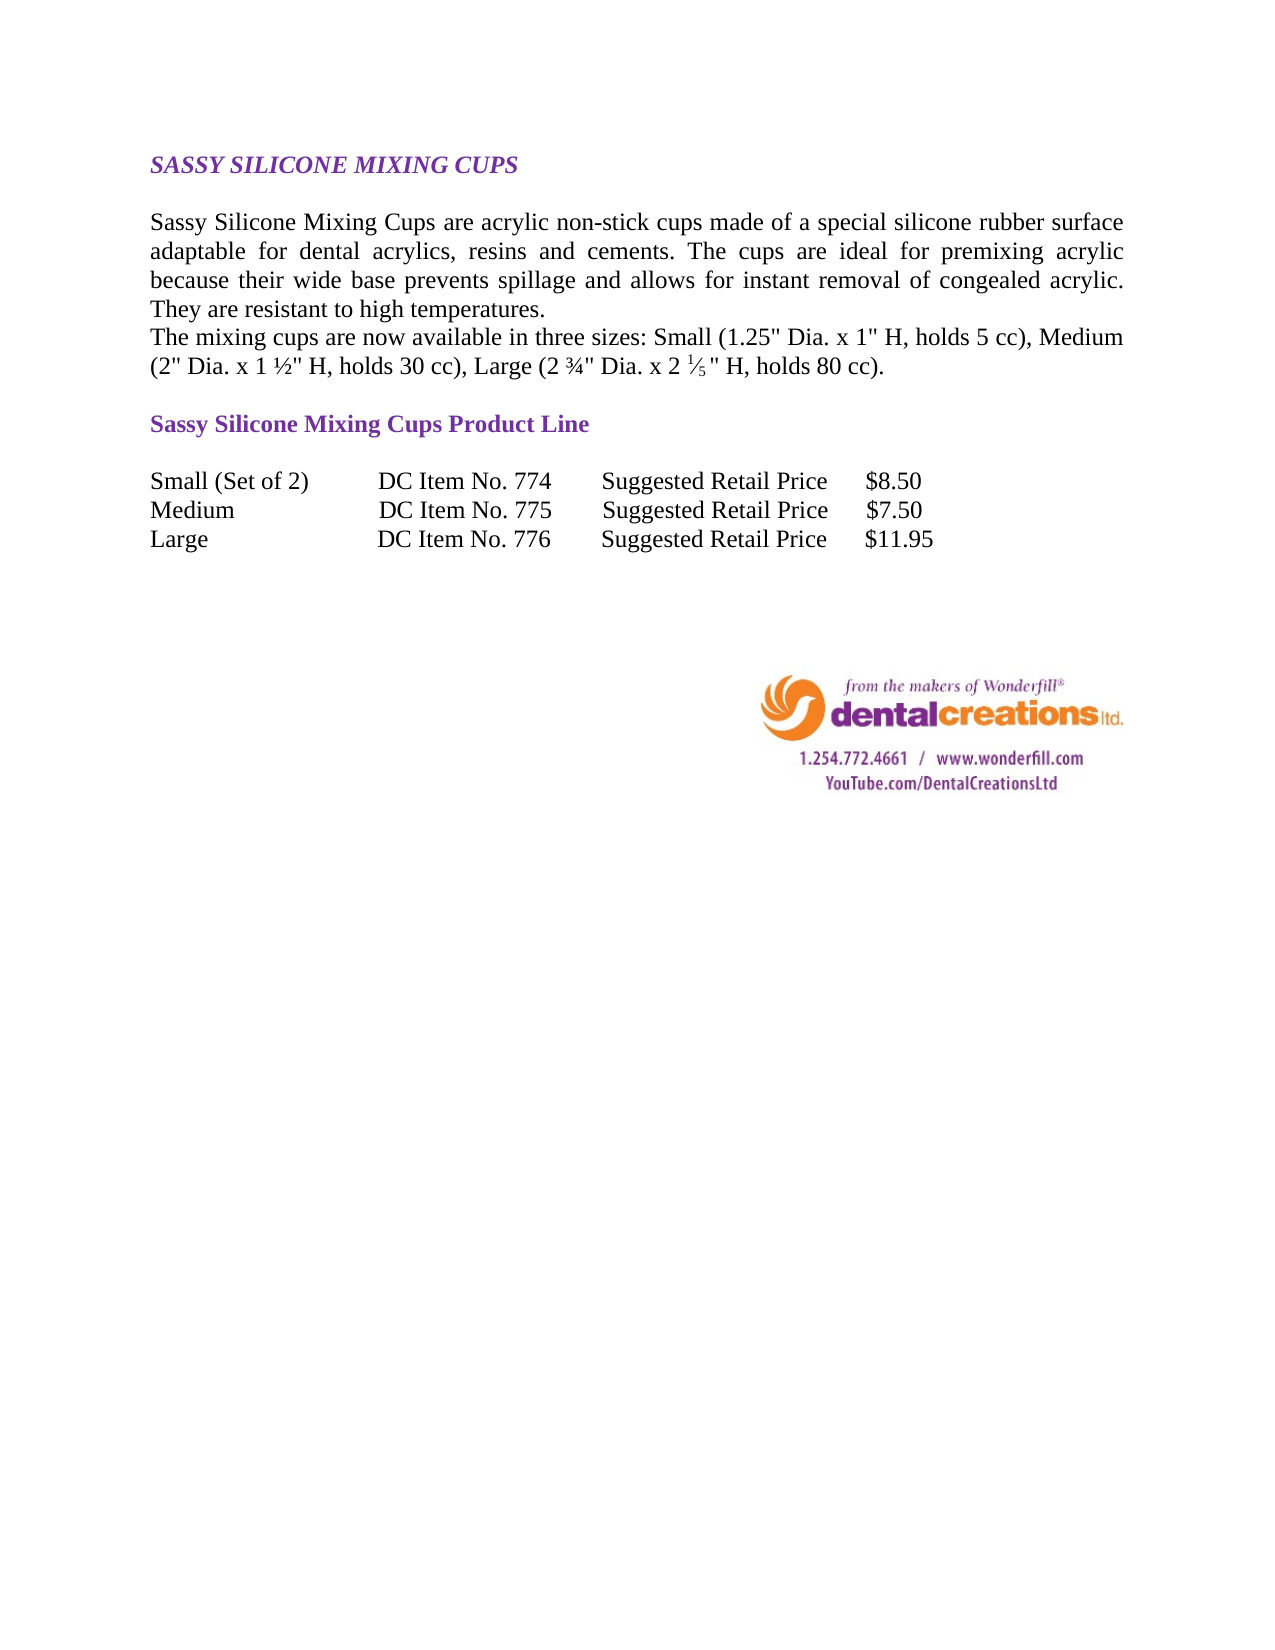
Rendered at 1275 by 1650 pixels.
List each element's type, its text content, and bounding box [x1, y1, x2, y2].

text SASSY SILICONE MIXING CUPS [150, 150, 1125, 179]
text Sassy Silicone Mixing Cups Product Line [150, 409, 1125, 437]
text The mixing cups are now available in three sizes: Small (1.25" Dia. x 1" H, holds 5 cc), Medium (2" Dia. x 1 ½" H, holds 30 cc), Large (2 ¾" Dia. x 2 1⁄5 " H, holds 80 cc). [150, 322, 1125, 380]
text Large DC Item No. 776 Suggested Retail Price $11.95 [150, 524, 1125, 552]
text Sassy Silicone Mixing Cups are acrylic non-stick cups made of a special silicone rubber surface adaptable for dental acrylics, resins and cements. The cups are ideal for premixing acrylic because their wide base prevents spillage and allows for instant removal of congealed acrylic. They are resistant to high temperatures. [150, 207, 1125, 322]
text Medium DC Item No. 775 Suggested Retail Price $7.50 [150, 495, 1125, 524]
picture [757, 664, 1125, 812]
text Small (Set of 2) DC Item No. 774 Suggested Retail Price $8.50 [150, 466, 1125, 495]
